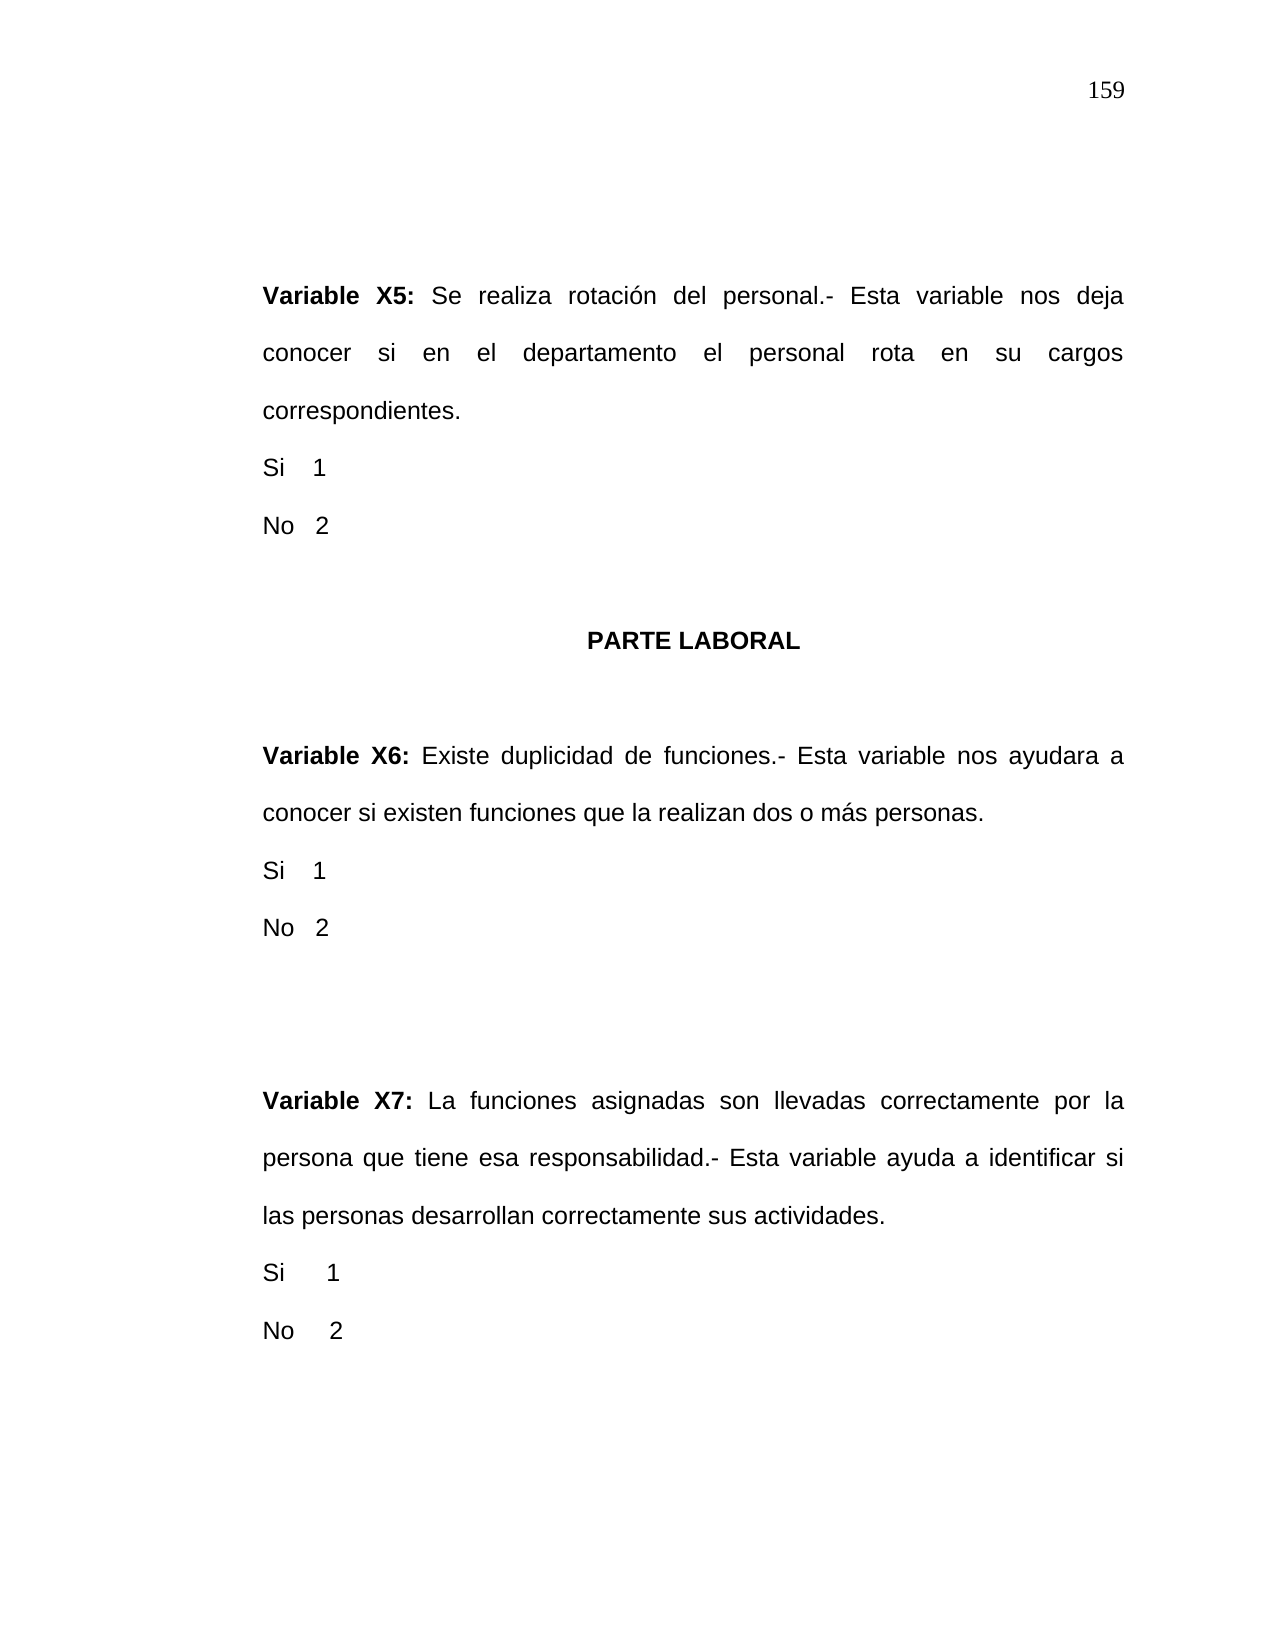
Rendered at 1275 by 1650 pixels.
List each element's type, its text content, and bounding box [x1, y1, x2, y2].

text Si 1 [262, 856, 1125, 884]
text No 2 [262, 1316, 1125, 1344]
text Variable X7: La funciones asignadas son llevadas correctamente por la persona que tiene esa responsabilidad.- Esta variable ayuda a identificar si las personas desarrollan correctamente sus actividades. [262, 1086, 1125, 1229]
text No 2 [262, 913, 1125, 942]
text Si 1 [262, 453, 1125, 482]
text Si 1 [262, 1258, 1125, 1287]
text No 2 [262, 511, 1125, 539]
text Variable X6: Existe duplicidad de funciones.- Esta variable nos ayudara a conocer si existen funciones que la realizan dos o más personas. [262, 741, 1125, 827]
text Variable X5: Se realiza rotación del personal.- Esta variable nos deja conocer si en el departamento el personal rota en su cargos correspondientes. [262, 281, 1125, 424]
text PARTE LABORAL [262, 626, 1125, 654]
